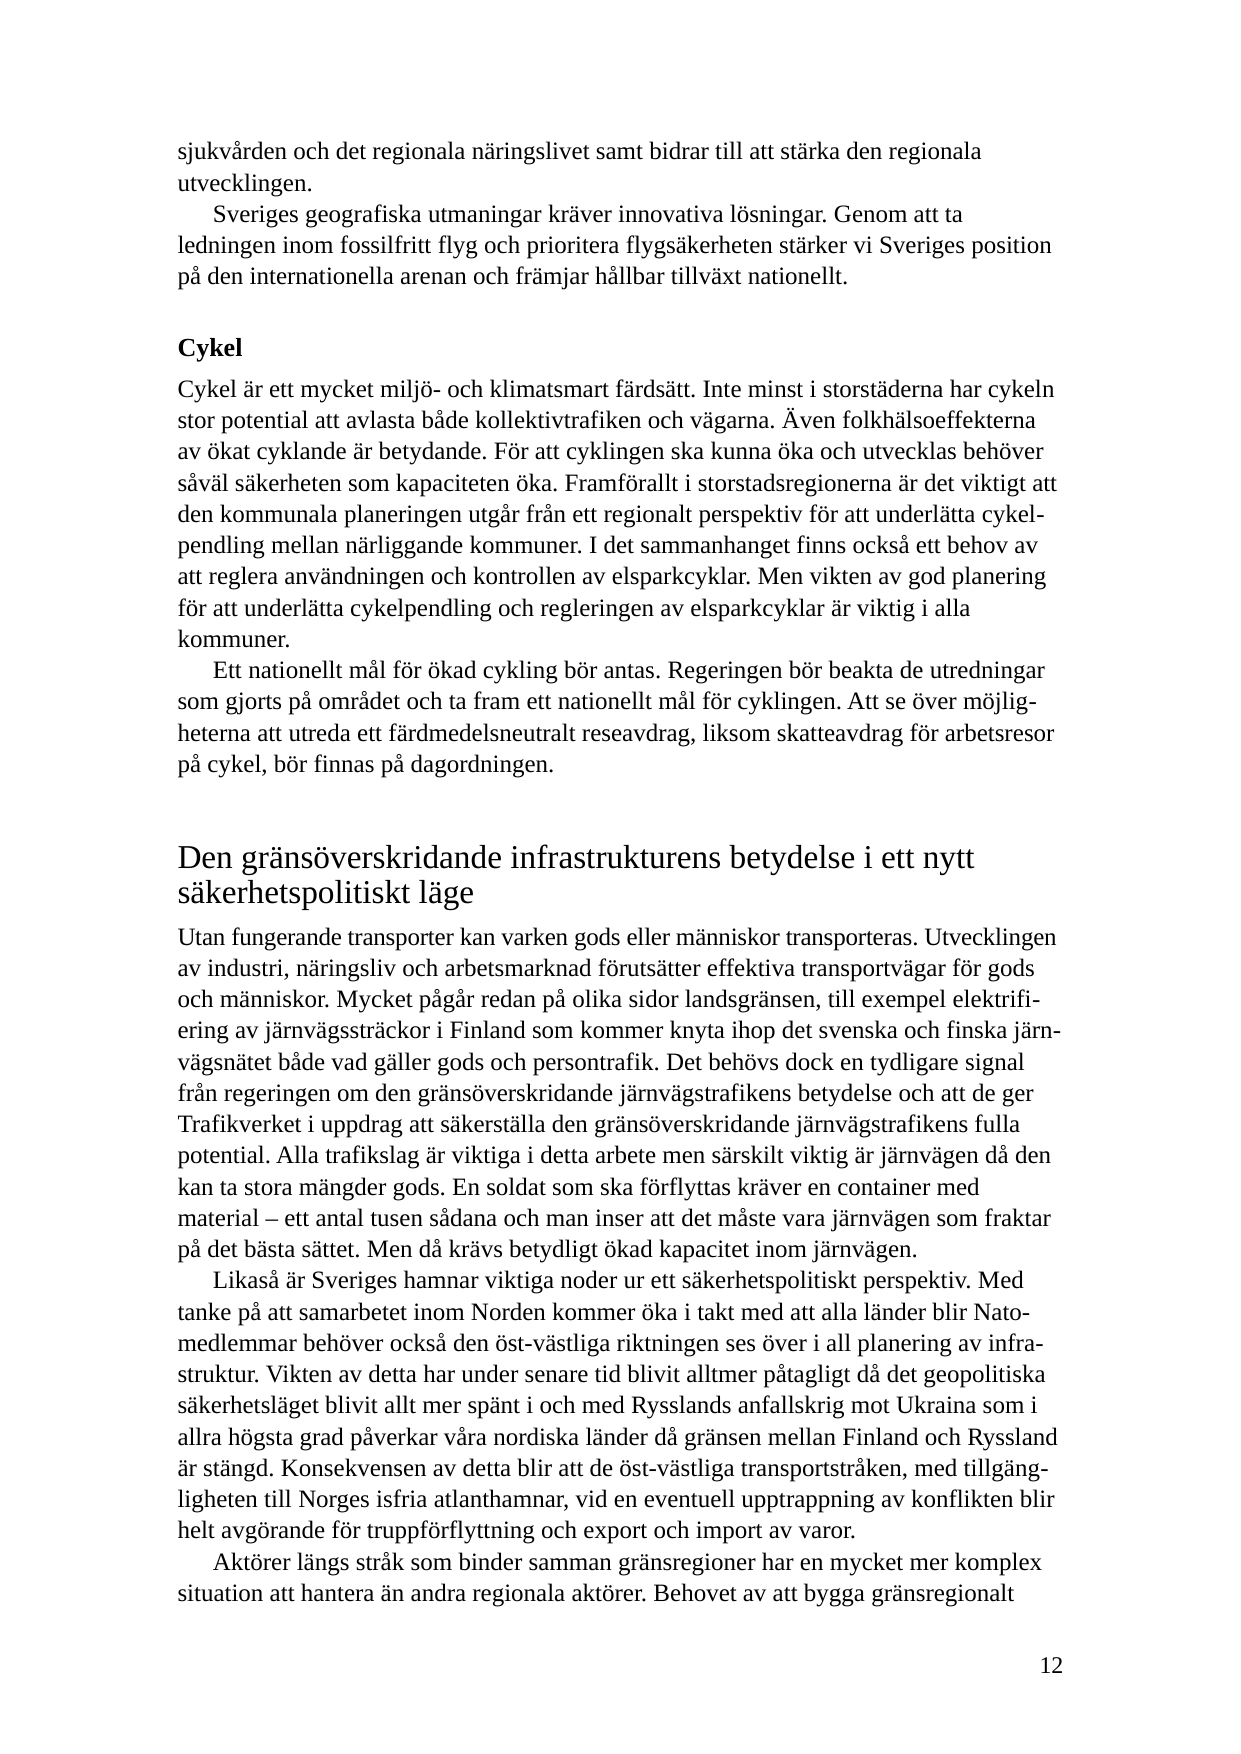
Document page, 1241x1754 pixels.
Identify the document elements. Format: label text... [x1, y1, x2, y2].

text Likaså är Sveriges hamnar viktiga noder ur ett säkerhetspolitiskt perspektiv. Med tanke på att samarbetet inom Norden kommer öka i takt med att alla länder blir Nato-medlemmar behöver också den öst-västliga riktningen ses över i all planering av infrastruktur. Vikten av detta har under senare tid blivit alltmer påtagligt då det geopolitiska säkerhetsläget blivit allt mer spänt i och med Rysslands anfallskrig mot Ukraina som i allra högsta grad påverkar våra nordiska länder då gränsen mellan Finland och Ryssland är stängd. Konsekvensen av detta blir att de öst-västliga transportstråken, med tillgängligheten till Norges isfria atlanthamnar, vid en eventuell upptrappning av konflikten blir helt avgörande för truppförflyttning och export och import av varor. [177, 1263, 1063, 1544]
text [177, 134, 1063, 196]
subtitle Cykel [177, 328, 1063, 363]
text Cykel är ett mycket miljö- och klimatsmart färdsätt. Inte minst i storstäderna har cykeln stor potential att avlasta både kollektivtrafiken och vägarna. Även folkhälsoeffekterna av ökat cyklande är betydande. För att cyklingen ska kunna öka och utvecklas behöver såväl säkerheten som kapaciteten öka. Framförallt i storstadsregionerna är det viktigt att den kommunala planeringen utgår från ett regionalt perspektiv för att underlätta cykelpendling mellan närliggande kommuner. I det sammanhanget finns också ett behov av att reglera användningen och kontrollen av elsparkcyklar. Men vikten av god planering för att underlätta cykelpendling och regleringen av elsparkcyklar är viktig i alla kommuner. [177, 371, 1063, 653]
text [177, 1544, 1063, 1607]
text Sveriges geografiska utmaningar kräver innovativa lösningar. Genom att ta ledningen inom fossilfritt flyg och prioritera flygsäkerheten stärker vi Sveriges position på den internationella arenan och främjar hållbar tillväxt nationellt. [177, 196, 1063, 290]
text Ett nationellt mål för ökad cykling bör antas. Regeringen bör beakta de utredningar som gjorts på området och ta fram ett nationellt mål för cyklingen. Att se över möjligheterna att utreda ett färdmedelsneutralt reseavdrag, liksom skatteavdrag för arbetsresor på cykel, bör finnas på dagordningen. [177, 653, 1063, 778]
text Utan fungerande transporter kan varken gods eller människor transporteras. Utvecklingen av industri, näringsliv och arbetsmarknad förutsätter effektiva transportvägar för gods och människor. Mycket pågår redan på olika sidor landsgränsen, till exempel elektrifiering av järnvägssträckor i Finland som kommer knyta ihop det svenska och finska järnvägsnätet både vad gäller gods och persontrafik. Det behövs dock en tydligare signal från regeringen om den gränsöverskridande järnvägstrafikens betydelse och att de ger Trafikverket i uppdrag att säkerställa den gränsöverskridande järnvägstrafikens fulla potential. Alla trafikslag är viktiga i detta arbete men särskilt viktig är järnvägen då den kan ta stora mängder gods. En soldat som ska förflyttas kräver en container med material – ett antal tusen sådana och man inser att det måste vara järnvägen som fraktar på det bästa sättet. Men då krävs betydligt ökad kapacitet inom järnvägen. [177, 919, 1063, 1263]
subtitle Den gränsöverskridande infrastrukturens betydelse i ett nytt säkerhetspolitiskt läge [177, 840, 1063, 911]
